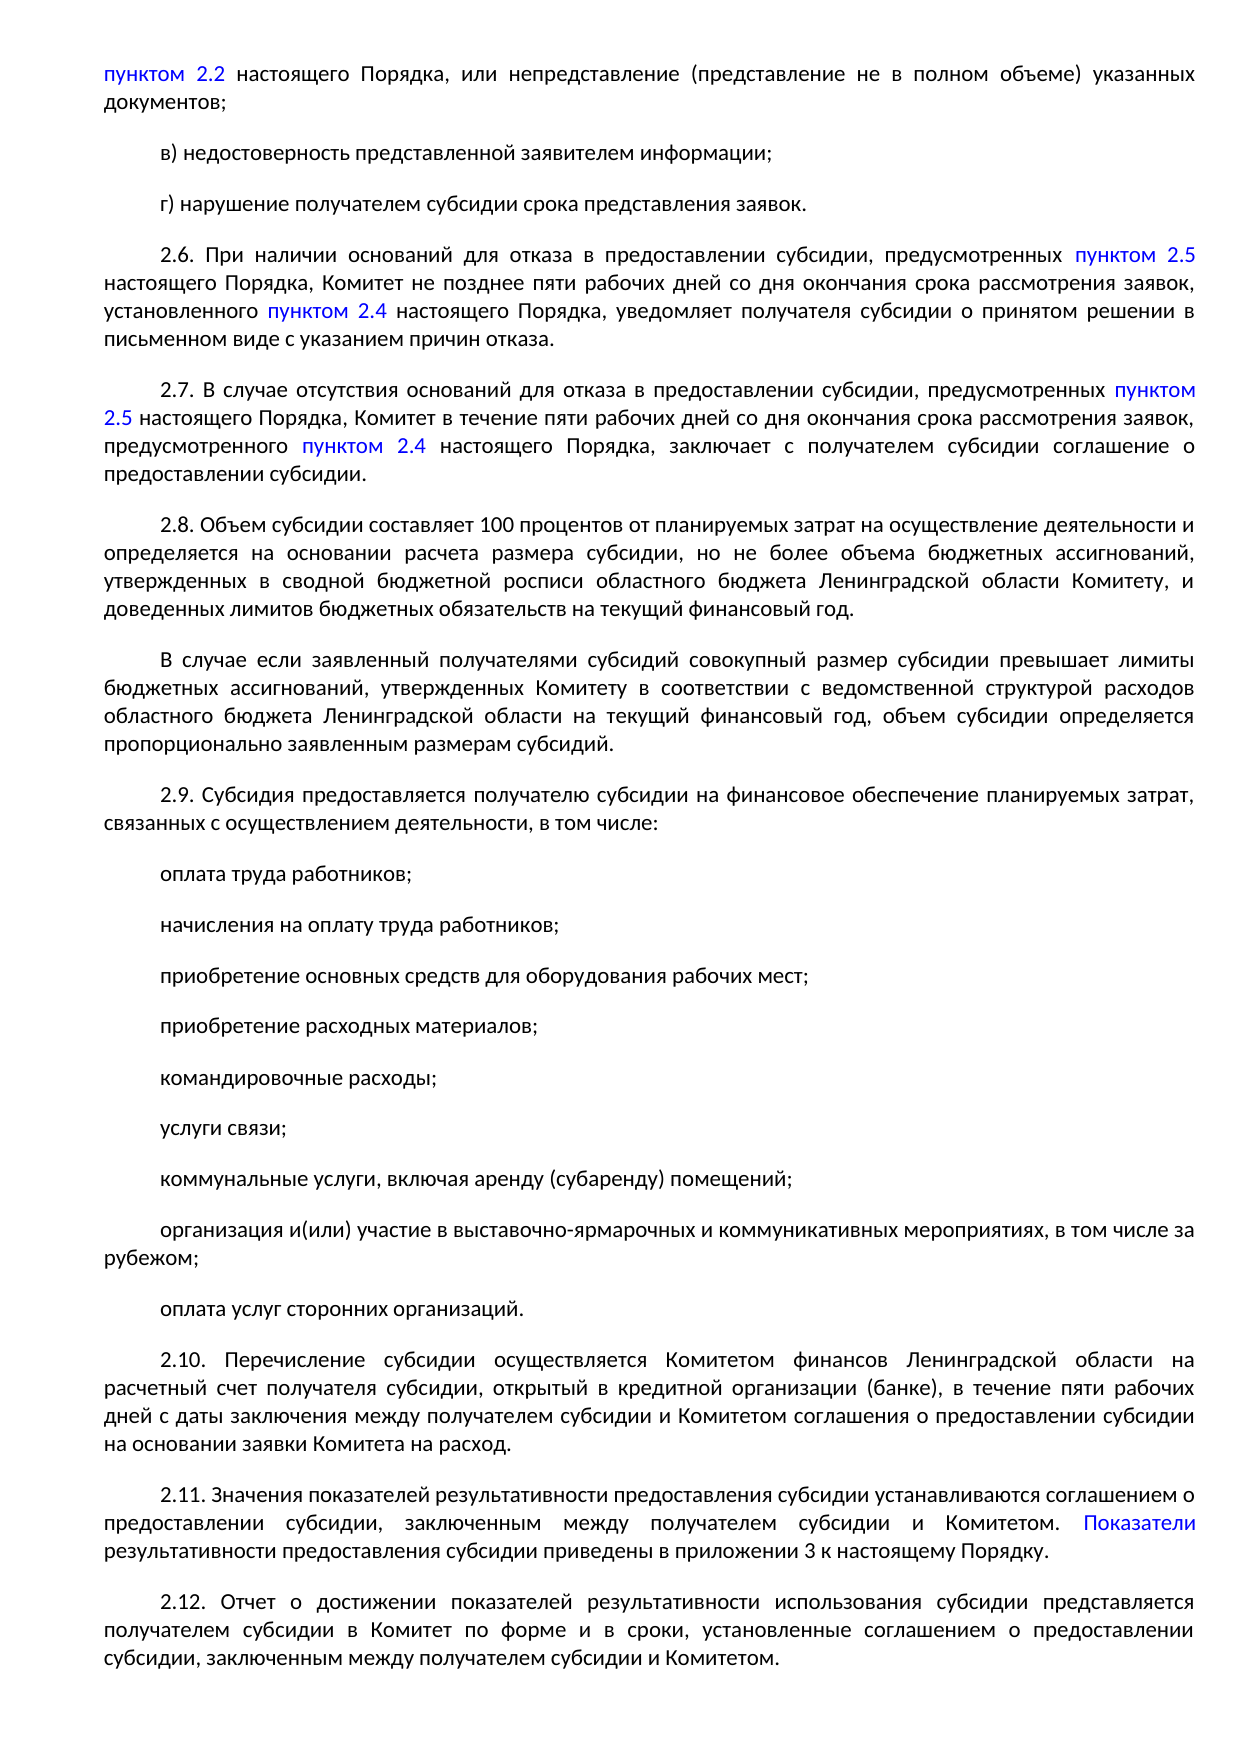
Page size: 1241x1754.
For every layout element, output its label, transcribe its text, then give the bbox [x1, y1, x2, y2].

text оплата труда работников; [103, 859, 1196, 887]
text организация и(или) участие в выставочно-ярмарочных и коммуникативных мероприятиях, в том числе за рубежом; [103, 1215, 1196, 1271]
text 2.11. Значения показателей результативности предоставления субсидии устанавливаются соглашением о предоставлении субсидии, заключенным между получателем субсидии и Комитетом. Показатели результативности предоставления субсидии приведены в приложении 3 к настоящему Порядку. [103, 1480, 1196, 1564]
text г) нарушение получателем субсидии срока представления заявок. [103, 189, 1196, 217]
text услуги связи; [103, 1113, 1196, 1142]
text 2.12. Отчет о достижении показателей результативности использования субсидии представляется получателем субсидии в Комитет по форме и в сроки, установленные соглашением о предоставлении субсидии, заключенным между получателем субсидии и Комитетом. [103, 1587, 1196, 1671]
text 2.8. Объем субсидии составляет 100 процентов от планируемых затрат на осуществление деятельности и определяется на основании расчета размера субсидии, но не более объема бюджетных ассигнований, утвержденных в сводной бюджетной росписи областного бюджета Ленинградской области Комитету, и доведенных лимитов бюджетных обязательств на текущий финансовый год. [103, 510, 1196, 622]
text приобретение расходных материалов; [103, 1012, 1196, 1040]
text командировочные расходы; [103, 1063, 1196, 1091]
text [103, 59, 1196, 115]
text начисления на оплату труда работников; [103, 910, 1196, 938]
text В случае если заявленный получателями субсидий совокупный размер субсидии превышает лимиты бюджетных ассигнований, утвержденных Комитету в соответствии с ведомственной структурой расходов областного бюджета Ленинградской области на текущий финансовый год, объем субсидии определяется пропорционально заявленным размерам субсидий. [103, 645, 1196, 757]
text приобретение основных средств для оборудования рабочих мест; [103, 961, 1196, 989]
text коммунальные услуги, включая аренду (субаренду) помещений; [103, 1164, 1196, 1192]
text 2.9. Субсидия предоставляется получателю субсидии на финансовое обеспечение планируемых затрат, связанных с осуществлением деятельности, в том числе: [103, 780, 1196, 836]
text оплата услуг сторонних организаций. [103, 1294, 1196, 1322]
text 2.10. Перечисление субсидии осуществляется Комитетом финансов Ленинградской области на расчетный счет получателя субсидии, открытый в кредитной организации (банке), в течение пяти рабочих дней с даты заключения между получателем субсидии и Комитетом соглашения о предоставлении субсидии на основании заявки Комитета на расход. [103, 1345, 1196, 1457]
text 2.6. При наличии оснований для отказа в предоставлении субсидии, предусмотренных пунктом 2.5 настоящего Порядка, Комитет не позднее пяти рабочих дней со дня окончания срока рассмотрения заявок, установленного пунктом 2.4 настоящего Порядка, уведомляет получателя субсидии о принятом решении в письменном виде с указанием причин отказа. [103, 240, 1196, 352]
text 2.7. В случае отсутствия оснований для отказа в предоставлении субсидии, предусмотренных пунктом 2.5 настоящего Порядка, Комитет в течение пяти рабочих дней со дня окончания срока рассмотрения заявок, предусмотренного пунктом 2.4 настоящего Порядка, заключает с получателем субсидии соглашение о предоставлении субсидии. [103, 375, 1196, 487]
text в) недостоверность представленной заявителем информации; [103, 138, 1196, 166]
